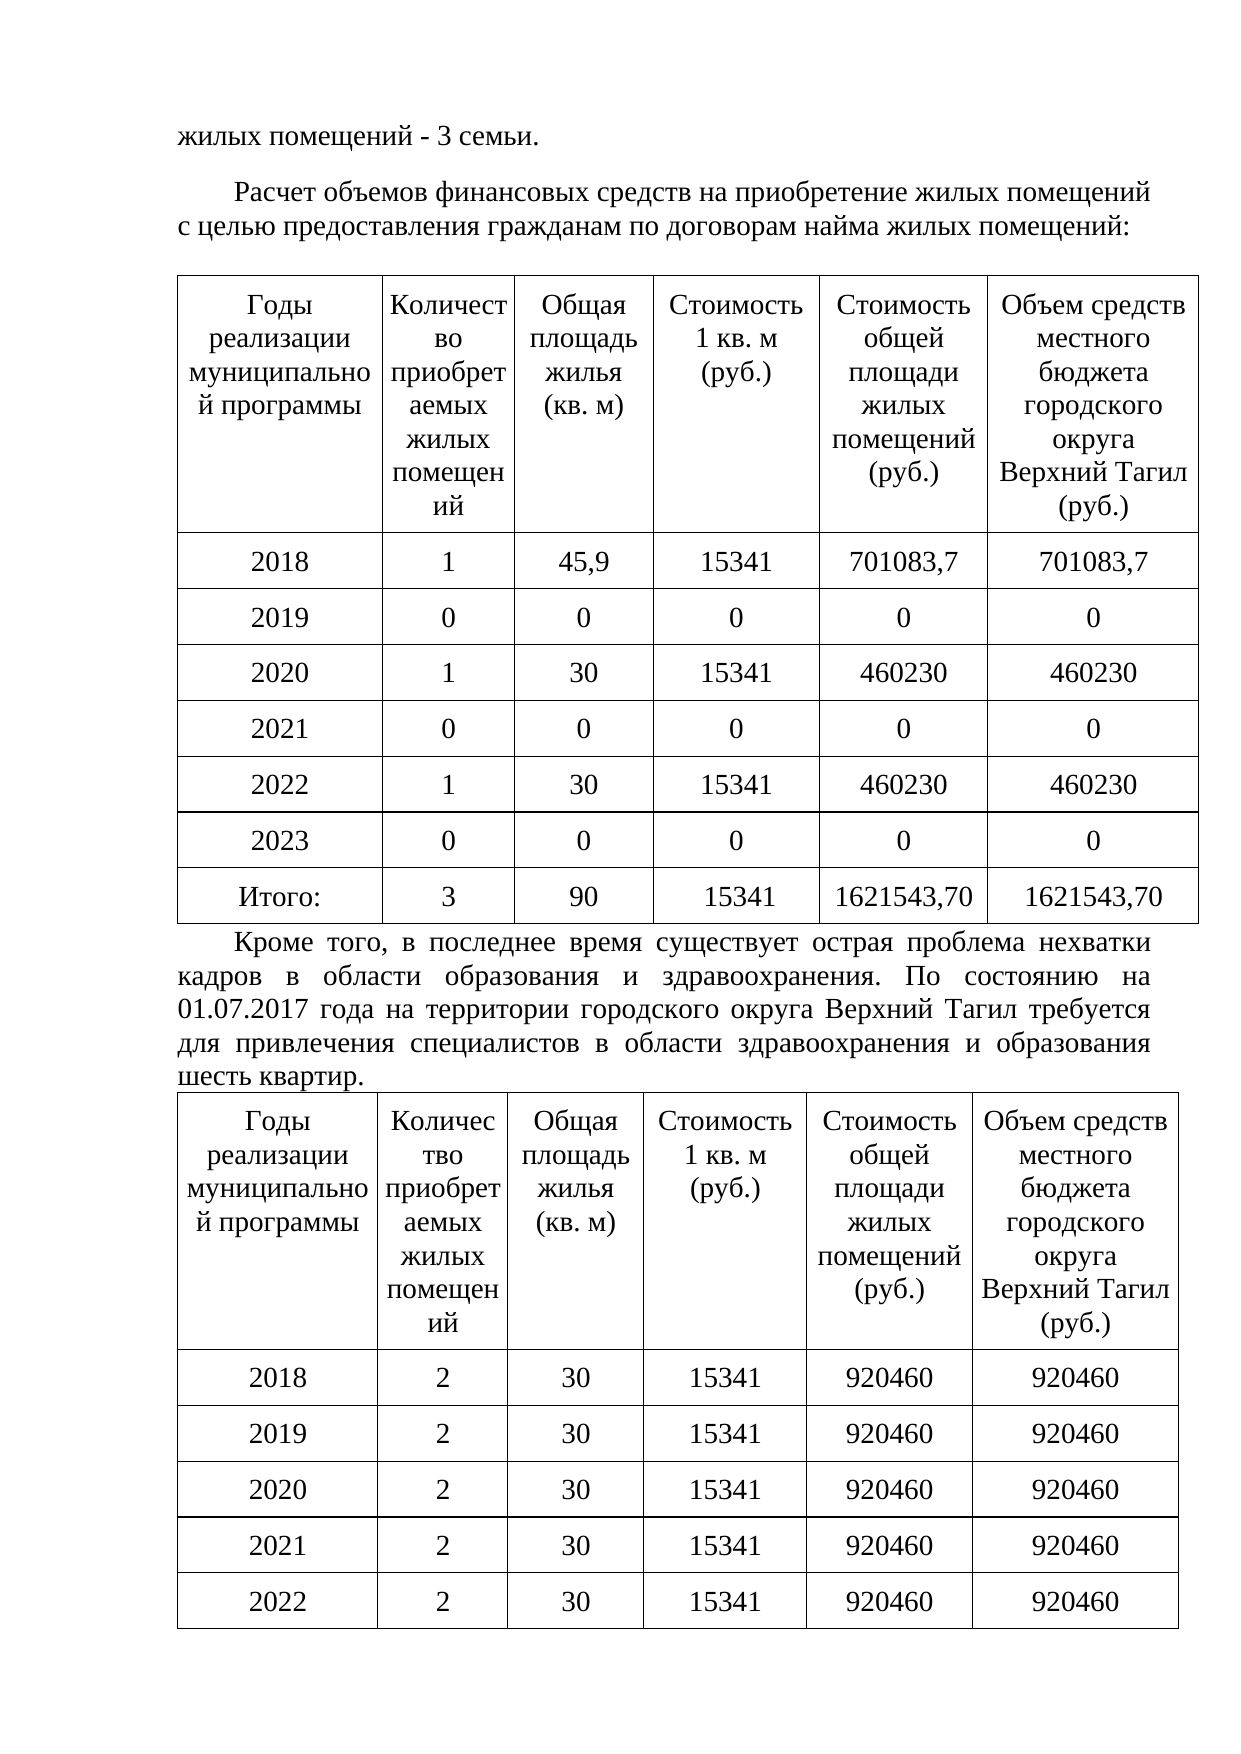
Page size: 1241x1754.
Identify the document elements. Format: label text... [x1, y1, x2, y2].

table_cell 15341 [654, 868, 819, 923]
table_cell 920460 [807, 1350, 972, 1405]
table_cell 0 [383, 589, 514, 644]
table_cell 15341 [644, 1462, 806, 1516]
text Расчет объемов финансовых средств на приобретение жилых помещений с целью предоставления гражданам по договорам найма жилых помещений: [177, 174, 1152, 242]
table_cell 920460 [807, 1518, 972, 1572]
table_cell 2 [378, 1518, 507, 1572]
table_cell 0 [515, 813, 653, 867]
table_cell 30 [515, 645, 653, 700]
table_cell 920460 [973, 1518, 1178, 1572]
table_header Объем средств местного бюджета городского округа Верхний Тагил (руб.) [988, 276, 1198, 532]
table_cell 701083,7 [988, 533, 1198, 588]
table_cell 920460 [973, 1406, 1178, 1461]
table_header Стоимость 1 кв. м (руб.) [644, 1093, 806, 1349]
table_header Стоимость общей площади жилых помещений (руб.) [820, 276, 987, 532]
table_cell 2018 [178, 1350, 377, 1405]
table_cell 90 [515, 868, 653, 923]
table_cell 0 [515, 589, 653, 644]
table_header Общая площадь жилья (кв. м) [515, 276, 653, 532]
table_cell 920460 [807, 1406, 972, 1461]
table_cell 920460 [973, 1462, 1178, 1516]
table_cell Итого: [178, 868, 382, 923]
table_cell 2 [378, 1573, 507, 1628]
table_cell 1621543,70 [820, 868, 987, 923]
table_cell 0 [654, 813, 819, 867]
table_cell 15341 [644, 1573, 806, 1628]
table_cell 30 [515, 757, 653, 811]
table_cell 2022 [178, 1573, 377, 1628]
table_cell 2019 [178, 1406, 377, 1461]
table_cell 2020 [178, 1462, 377, 1516]
table_cell 2021 [178, 1518, 377, 1572]
table_cell 0 [988, 589, 1198, 644]
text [177, 118, 1152, 152]
table_cell 2022 [178, 757, 382, 811]
table_header Годы реализации муниципальной программы [178, 276, 382, 532]
table_cell 45,9 [515, 533, 653, 588]
table_cell 30 [508, 1350, 643, 1405]
table_cell 15341 [644, 1406, 806, 1461]
table_header Количество приобретаемых жилых помещений [378, 1093, 507, 1349]
table_cell 2021 [178, 701, 382, 756]
table_cell 460230 [988, 645, 1198, 700]
table_cell 15341 [644, 1518, 806, 1572]
table_cell 701083,7 [820, 533, 987, 588]
table_cell 2 [378, 1350, 507, 1405]
table_cell 0 [654, 701, 819, 756]
table_cell 3 [383, 868, 514, 923]
table_header Общая площадь жилья (кв. м) [508, 1093, 643, 1349]
table_cell 15341 [654, 645, 819, 700]
table_cell 0 [383, 813, 514, 867]
table_cell 2018 [178, 533, 382, 588]
table_cell 15341 [654, 757, 819, 811]
table_cell 1 [383, 757, 514, 811]
table_header Стоимость общей площади жилых помещений (руб.) [807, 1093, 972, 1349]
table_cell 0 [820, 701, 987, 756]
table_cell 460230 [820, 757, 987, 811]
table_cell 1 [383, 645, 514, 700]
table_header Количество приобретаемых жилых помещений [383, 276, 514, 532]
table_cell 1621543,70 [988, 868, 1198, 923]
table_cell 0 [820, 589, 987, 644]
table_cell 30 [508, 1462, 643, 1516]
table_cell 2019 [178, 589, 382, 644]
table_cell 0 [654, 589, 819, 644]
table_cell 460230 [988, 757, 1198, 811]
table_cell 0 [515, 701, 653, 756]
table_cell 920460 [973, 1350, 1178, 1405]
table_cell 0 [988, 813, 1198, 867]
table_cell 2020 [178, 645, 382, 700]
table_cell 1 [383, 533, 514, 588]
table_cell 30 [508, 1406, 643, 1461]
table_cell 0 [988, 701, 1198, 756]
table_cell 920460 [807, 1573, 972, 1628]
text Кроме того, в последнее время существует острая проблема нехватки кадров в области образования и здравоохранения. По состоянию на 01.07.2017 года на территории городского округа Верхний Тагил требуется для привлечения специалистов в области здравоохранения и образования шесть квартир. [177, 924, 1152, 1092]
table_header Объем средств местного бюджета городского округа Верхний Тагил (руб.) [973, 1093, 1178, 1349]
table_cell 2 [378, 1406, 507, 1461]
table_cell 0 [383, 701, 514, 756]
table_cell 2 [378, 1462, 507, 1516]
table_header Стоимость 1 кв. м (руб.) [654, 276, 819, 532]
table_cell 920460 [973, 1573, 1178, 1628]
table_header Годы реализации муниципальной программы [178, 1093, 377, 1349]
table_cell 15341 [644, 1350, 806, 1405]
table_cell 15341 [654, 533, 819, 588]
table_cell 30 [508, 1573, 643, 1628]
table_cell 0 [820, 813, 987, 867]
table_cell 2023 [178, 813, 382, 867]
table_cell 920460 [807, 1462, 972, 1516]
table_cell 30 [508, 1518, 643, 1572]
table_cell 460230 [820, 645, 987, 700]
